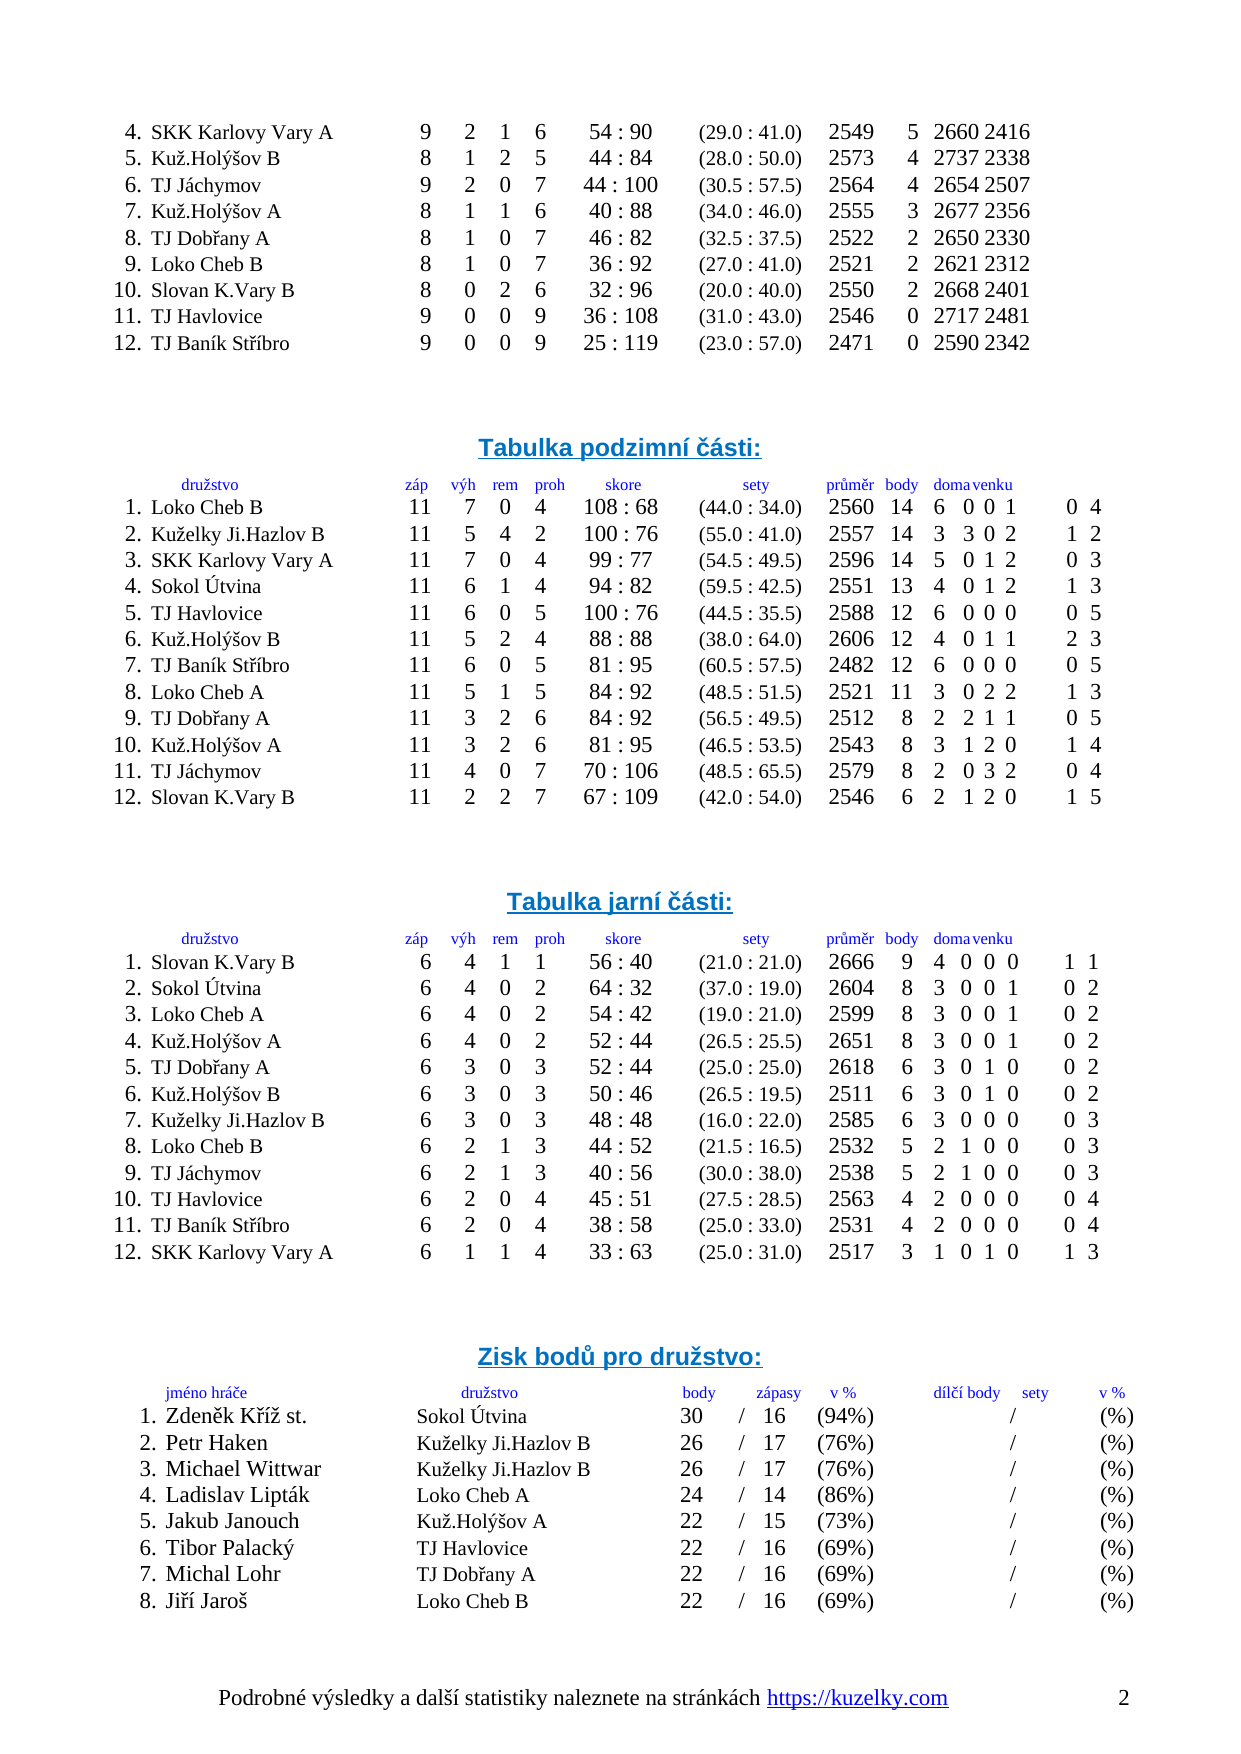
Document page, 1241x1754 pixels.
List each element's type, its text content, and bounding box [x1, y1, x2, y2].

text 6. Tibor Palacký TJ Havlovice 22 / 16 (69%) / (%) [106, 1534, 1134, 1560]
text 2. Kuželky Ji.Hazlov B 11 5 4 2 100 : 76 (55.0 : 41.0) 2557 14 3 3 0 2 1 2 [106, 520, 1134, 546]
text 12. Slovan K.Vary B 11 2 2 7 67 : 109 (42.0 : 54.0) 2546 6 2 1 2 0 1 5 [106, 783, 1134, 810]
text 5. Jakub Janouch Kuž.Holýšov A 22 / 15 (73%) / (%) [106, 1508, 1134, 1534]
text 7. Michal Lohr TJ Dobřany A 22 / 16 (69%) / (%) [106, 1560, 1134, 1587]
text družstvo záp výh rem proh skore sety průměr body doma venku [106, 474, 1134, 493]
text 7. Kuž.Holýšov A 8 1 1 6 40 : 88 (34.0 : 46.0) 2555 3 2677 2356 [106, 197, 1134, 223]
text 9. TJ Dobřany A 11 3 2 6 84 : 92 (56.5 : 49.5) 2512 8 2 2 1 1 0 5 [106, 704, 1134, 731]
text Tabulka jarní části: [94, 887, 1145, 916]
text 9. TJ Jáchymov 6 2 1 3 40 : 56 (30.0 : 38.0) 2538 5 2 1 0 0 0 3 [106, 1159, 1134, 1185]
text 4. Ladislav Lipták Loko Cheb A 24 / 14 (86%) / (%) [106, 1481, 1134, 1508]
text 11. TJ Havlovice 9 0 0 9 36 : 108 (31.0 : 43.0) 2546 0 2717 2481 [106, 303, 1134, 329]
text 5. TJ Dobřany A 6 3 0 3 52 : 44 (25.0 : 25.0) 2618 6 3 0 1 0 0 2 [106, 1053, 1134, 1079]
text 6. Kuž.Holýšov B 11 5 2 4 88 : 88 (38.0 : 64.0) 2606 12 4 0 1 1 2 3 [106, 625, 1134, 652]
text 8. Jiří Jaroš Loko Cheb B 22 / 16 (69%) / (%) [106, 1587, 1134, 1613]
text 9. Loko Cheb B 8 1 0 7 36 : 92 (27.0 : 41.0) 2521 2 2621 2312 [106, 250, 1134, 276]
text jméno hráče družstvo body zápasy v % dílčí body sety v % [106, 1383, 1134, 1402]
text 4. SKK Karlovy Vary A 9 2 1 6 54 : 90 (29.0 : 41.0) 2549 5 2660 2416 [106, 118, 1134, 144]
text Tabulka podzimní části: [94, 433, 1145, 462]
text 5. Kuž.Holýšov B 8 1 2 5 44 : 84 (28.0 : 50.0) 2573 4 2737 2338 [106, 144, 1134, 171]
text 1. Loko Cheb B 11 7 0 4 108 : 68 (44.0 : 34.0) 2560 14 6 0 0 1 0 4 [106, 493, 1134, 520]
text 3. Michael Wittwar Kuželky Ji.Hazlov B 26 / 17 (76%) / (%) [106, 1455, 1134, 1481]
text 10. Kuž.Holýšov A 11 3 2 6 81 : 95 (46.5 : 53.5) 2543 8 3 1 2 0 1 4 [106, 731, 1134, 757]
text 2. Sokol Útvina 6 4 0 2 64 : 32 (37.0 : 19.0) 2604 8 3 0 0 1 0 2 [106, 974, 1134, 1001]
text 8. TJ Dobřany A 8 1 0 7 46 : 82 (32.5 : 37.5) 2522 2 2650 2330 [106, 223, 1134, 250]
text 12. TJ Baník Stříbro 9 0 0 9 25 : 119 (23.0 : 57.0) 2471 0 2590 2342 [106, 329, 1134, 355]
text 11. TJ Baník Stříbro 6 2 0 4 38 : 58 (25.0 : 33.0) 2531 4 2 0 0 0 0 4 [106, 1211, 1134, 1238]
text 6. Kuž.Holýšov B 6 3 0 3 50 : 46 (26.5 : 19.5) 2511 6 3 0 1 0 0 2 [106, 1079, 1134, 1106]
text 7. Kuželky Ji.Hazlov B 6 3 0 3 48 : 48 (16.0 : 22.0) 2585 6 3 0 0 0 0 3 [106, 1106, 1134, 1132]
text 4. Sokol Útvina 11 6 1 4 94 : 82 (59.5 : 42.5) 2551 13 4 0 1 2 1 3 [106, 572, 1134, 599]
text 7. TJ Baník Stříbro 11 6 0 5 81 : 95 (60.5 : 57.5) 2482 12 6 0 0 0 0 5 [106, 652, 1134, 678]
text 8. Loko Cheb A 11 5 1 5 84 : 92 (48.5 : 51.5) 2521 11 3 0 2 2 1 3 [106, 678, 1134, 704]
text 3. SKK Karlovy Vary A 11 7 0 4 99 : 77 (54.5 : 49.5) 2596 14 5 0 1 2 0 3 [106, 546, 1134, 572]
text 10. TJ Havlovice 6 2 0 4 45 : 51 (27.5 : 28.5) 2563 4 2 0 0 0 0 4 [106, 1185, 1134, 1211]
text 1. Zdeněk Kříž st. Sokol Útvina 30 / 16 (94%) / (%) [106, 1402, 1134, 1428]
text 1. Slovan K.Vary B 6 4 1 1 56 : 40 (21.0 : 21.0) 2666 9 4 0 0 0 1 1 [106, 948, 1134, 974]
text 2. Petr Haken Kuželky Ji.Hazlov B 26 / 17 (76%) / (%) [106, 1428, 1134, 1455]
text Zisk bodů pro družstvo: [94, 1342, 1145, 1371]
text 10. Slovan K.Vary B 8 0 2 6 32 : 96 (20.0 : 40.0) 2550 2 2668 2401 [106, 276, 1134, 303]
text 8. Loko Cheb B 6 2 1 3 44 : 52 (21.5 : 16.5) 2532 5 2 1 0 0 0 3 [106, 1132, 1134, 1159]
text družstvo záp výh rem proh skore sety průměr body doma venku [106, 929, 1134, 948]
text 5. TJ Havlovice 11 6 0 5 100 : 76 (44.5 : 35.5) 2588 12 6 0 0 0 0 5 [106, 599, 1134, 625]
text 6. TJ Jáchymov 9 2 0 7 44 : 100 (30.5 : 57.5) 2564 4 2654 2507 [106, 171, 1134, 197]
text 4. Kuž.Holýšov A 6 4 0 2 52 : 44 (26.5 : 25.5) 2651 8 3 0 0 1 0 2 [106, 1027, 1134, 1053]
text 12. SKK Karlovy Vary A 6 1 1 4 33 : 63 (25.0 : 31.0) 2517 3 1 0 1 0 1 3 [106, 1238, 1134, 1264]
text 11. TJ Jáchymov 11 4 0 7 70 : 106 (48.5 : 65.5) 2579 8 2 0 3 2 0 4 [106, 757, 1134, 783]
text 3. Loko Cheb A 6 4 0 2 54 : 42 (19.0 : 21.0) 2599 8 3 0 0 1 0 2 [106, 1001, 1134, 1027]
